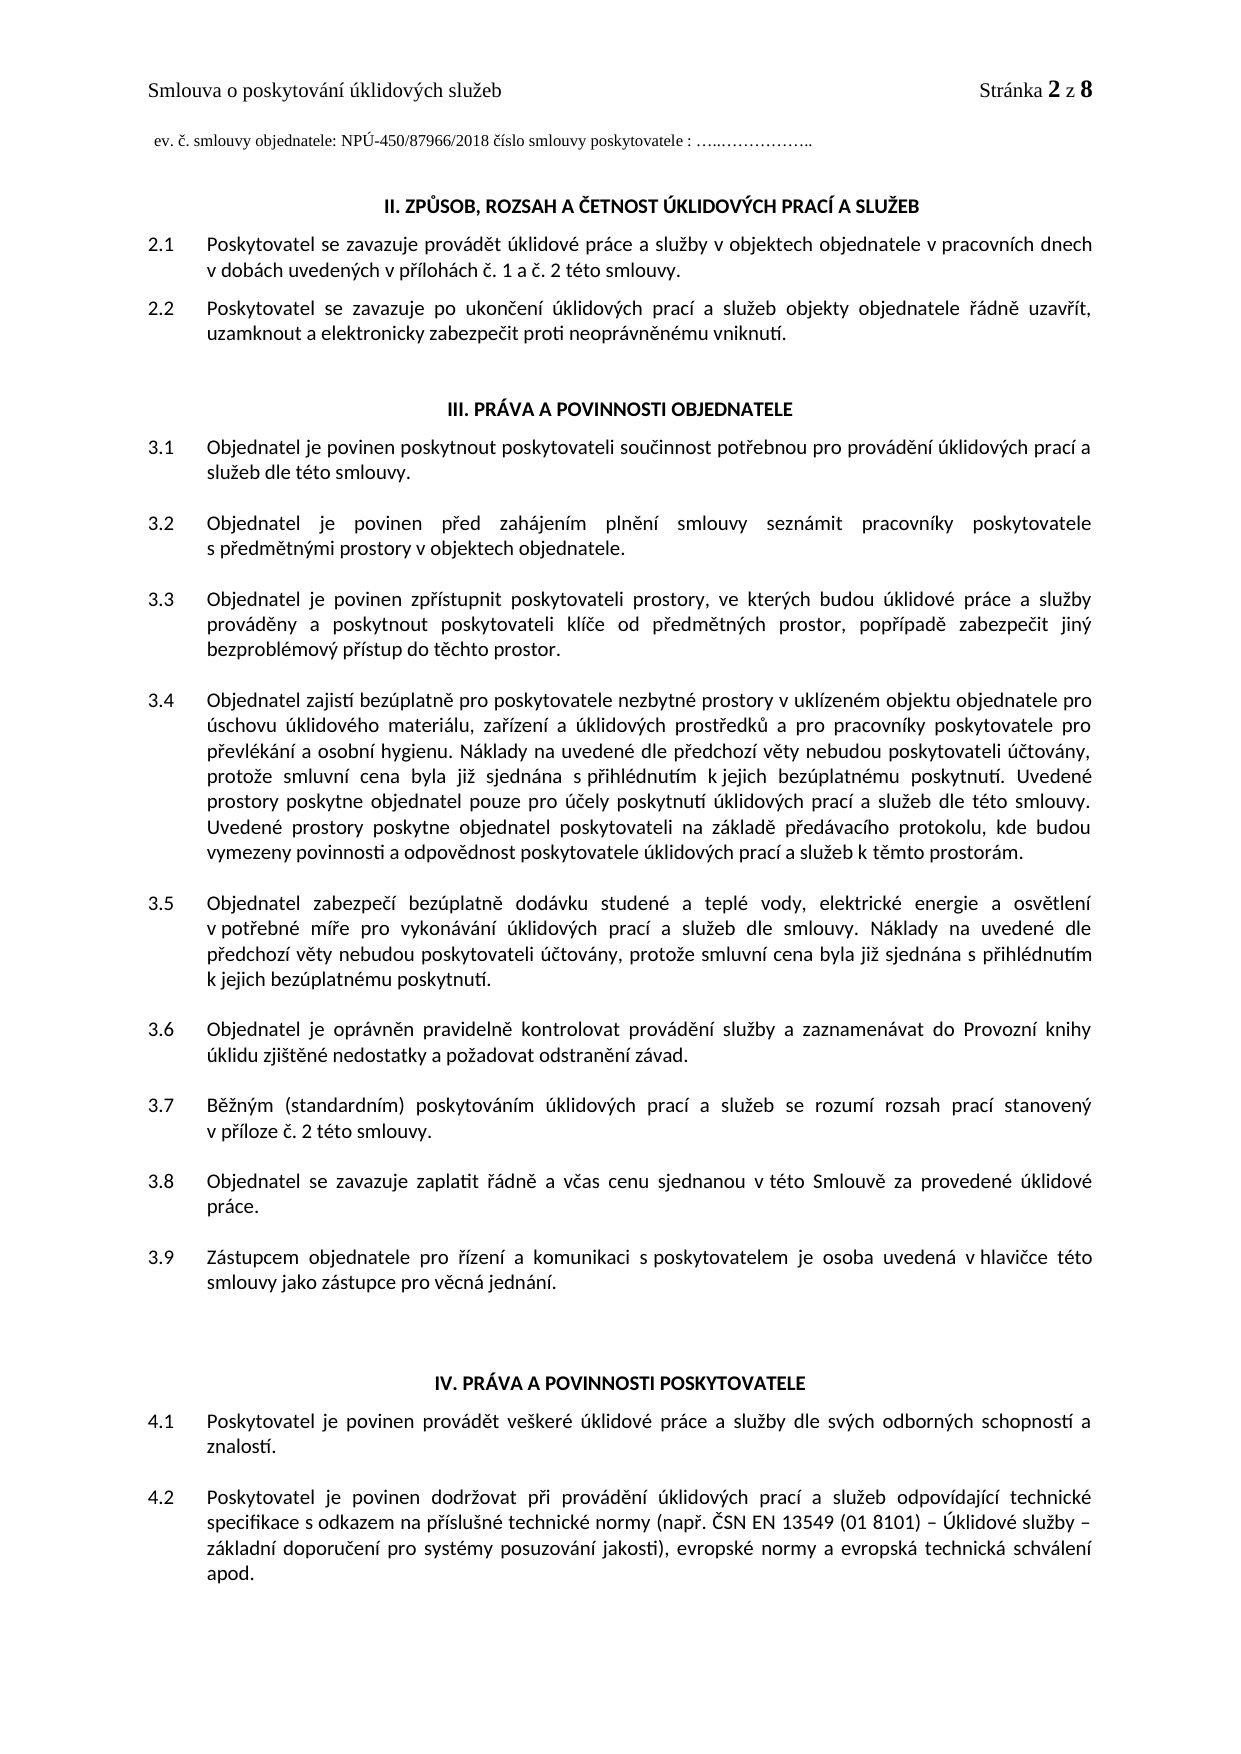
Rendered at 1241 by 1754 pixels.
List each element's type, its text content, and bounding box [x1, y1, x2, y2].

list Běžným (standardním) poskytováním úklidových prací a služeb se rozumí rozsah prací stanovený v příloze č. 2 této smlouvy. [148, 1092, 1093, 1143]
text III. Práva a povinnosti objednatele [148, 396, 1093, 422]
list Objednatel zajistí bezúplatně pro poskytovatele nezbytné prostory v uklízeném objektu objednatele pro úschovu úklidového materiálu, zařízení a úklidových prostředků a pro pracovníky poskytovatele pro převlékání a osobní hygienu. Náklady na uvedené dle předchozí věty nebudou poskytovateli účtovány, protože smluvní cena byla již sjednána s přihlédnutím k jejich bezúplatnému poskytnutí. Uvedené prostory poskytne objednatel pouze pro účely poskytnutí úklidových prací a služeb dle této smlouvy. Uvedené prostory poskytne objednatel poskytovateli na základě předávacího protokolu, kde budou vymezeny povinnosti a odpovědnost poskytovatele úklidových prací a služeb k těmto prostorám. [148, 687, 1093, 865]
list Objednatel se zavazuje zaplatit řádně a včas cenu sjednanou v této Smlouvě za provedené úklidové práce. [148, 1168, 1093, 1219]
text II. způsob, Rozsah a ČETNOST úklidových prací a služeb [148, 194, 1093, 219]
list Objednatel zabezpečí bezúplatně dodávku studené a teplé vody, elektrické energie a osvětlení v potřebné míře pro vykonávání úklidových prací a služeb dle smlouvy. Náklady na uvedené dle předchozí věty nebudou poskytovateli účtovány, protože smluvní cena byla již sjednána s přihlédnutím k jejich bezúplatnému poskytnutí. [148, 890, 1093, 992]
list Objednatel je povinen poskytnout poskytovateli součinnost potřebnou pro provádění úklidových prací a služeb dle této smlouvy. [148, 434, 1093, 485]
list Zástupcem objednatele pro řízení a komunikaci s poskytovatelem je osoba uvedená v hlavičce této smlouvy jako zástupce pro věcná jednání. [148, 1244, 1093, 1295]
list Poskytovatel se zavazuje po ukončení úklidových prací a služeb objekty objednatele řádně uzavřít, uzamknout a elektronicky zabezpečit proti neoprávněnému vniknutí. [148, 295, 1093, 346]
list Objednatel je povinen zpřístupnit poskytovateli prostory, ve kterých budou úklidové práce a služby prováděny a poskytnout poskytovateli klíče od předmětných prostor, popřípadě zabezpečit jiný bezproblémový přístup do těchto prostor. [148, 586, 1093, 662]
list Objednatel je povinen před zahájením plnění smlouvy seznámit pracovníky poskytovatele s předmětnými prostory v objektech objednatele. [148, 510, 1093, 561]
list Poskytovatel je povinen provádět veškeré úklidové práce a služby dle svých odborných schopností a znalostí. [148, 1408, 1093, 1459]
list Poskytovatel je povinen dodržovat při provádění úklidových prací a služeb odpovídající technické specifikace s odkazem na příslušné technické normy (např. ČSN EN 13549 (01 8101) – Úklidové služby – základní doporučení pro systémy posuzování jakosti), evropské normy a evropská technická schválení apod. [148, 1484, 1093, 1586]
text IV. Práva a povinnosti poskytovatele [148, 1370, 1093, 1396]
list Objednatel je oprávněn pravidelně kontrolovat provádění služby a zaznamenávat do Provozní knihy úklidu zjištěné nedostatky a požadovat odstranění závad. [148, 1017, 1093, 1067]
list Poskytovatel se zavazuje provádět úklidové práce a služby v objektech objednatele v pracovních dnech v dobách uvedených v přílohách č. č. 2 této smlouvy. [148, 232, 1093, 282]
